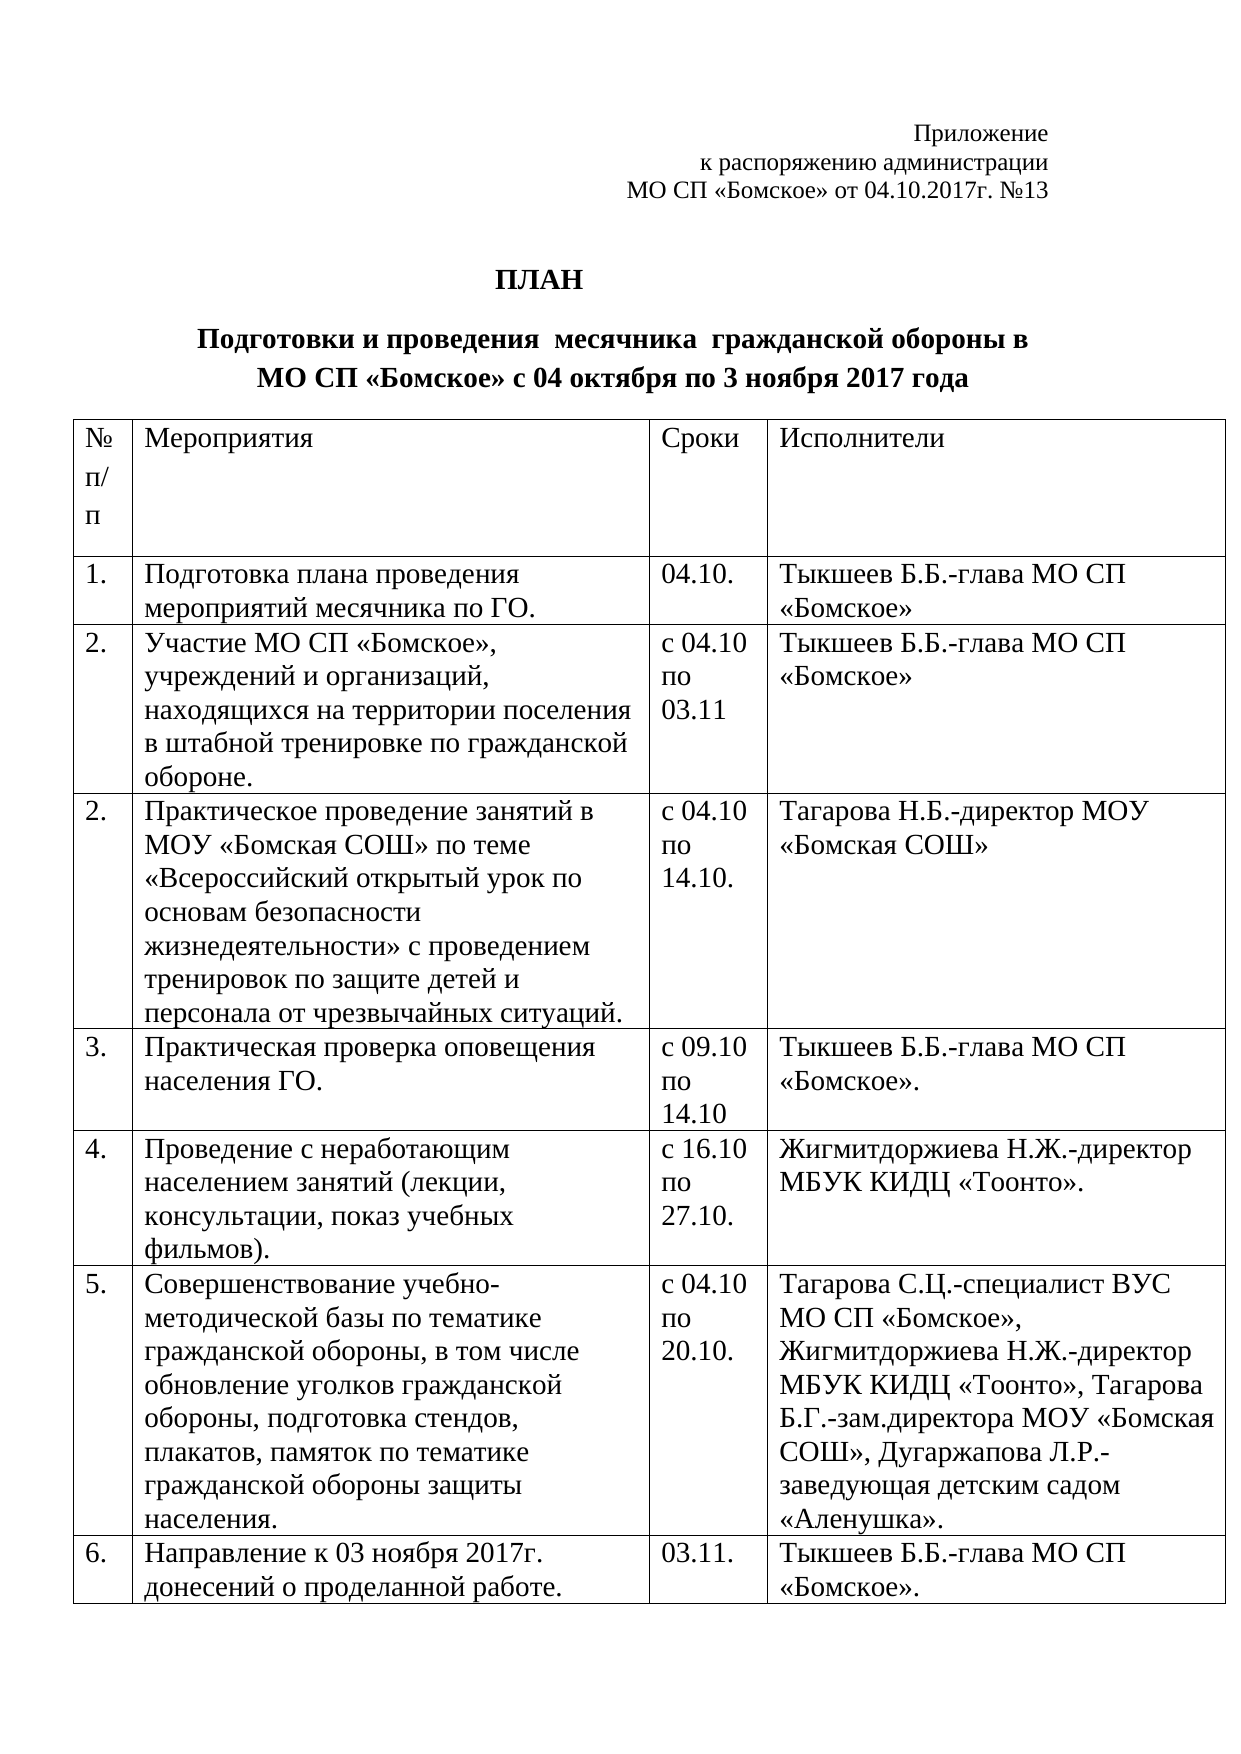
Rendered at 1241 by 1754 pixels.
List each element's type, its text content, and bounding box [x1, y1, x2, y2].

table_header Мероприятия [133, 420, 649, 556]
text Подготовки и проведения месячника гражданской обороны в МО СП «Бомское» с 04 октября по 3 ноября 2017 года [177, 321, 1048, 393]
table_cell 4. [74, 1131, 132, 1265]
table_cell Тагарова С.Ц.-специалист ВУС МО СП «Бомское», Жигмитдоржиева Н.Ж.-директор МБУК КИДЦ «Тоонто», Тагарова Б.Г.-зам.директора МОУ «Бомская СОШ», Дугаржапова Л.Р.-заведующая детским садом «Аленушка». [768, 1266, 1225, 1534]
text к распоряжению администрации [177, 147, 1048, 176]
table_cell с 04.10 по 03.11 [650, 625, 767, 792]
table_cell Совершенствование учебно-методической базы по тематике гражданской обороны, в том числе обновление уголков гражданской обороны, подготовка стендов, плакатов, памяток по тематике гражданской обороны защиты населения. [133, 1266, 649, 1534]
table_cell Тыкшеев Б.Б.-глава МО СП «Бомское» [768, 625, 1225, 792]
table_cell Тыкшеев Б.Б.-глава МО СП «Бомское». [768, 1029, 1225, 1130]
table_cell Подготовка плана проведения мероприятий месячника по ГО. [133, 557, 649, 624]
table_cell Тыкшеев Б.Б.-глава МО СП «Бомское» [768, 557, 1225, 624]
table_cell Практическое проведение занятий в МОУ «Бомская СОШ» по теме «Всероссийский открытый урок по основам безопасности жизнедеятельности» с проведением тренировок по защите детей и персонала от чрезвычайных ситуаций. [133, 794, 649, 1028]
table_cell с 04.10 по 20.10. [650, 1266, 767, 1534]
table_header №п/п [74, 420, 132, 556]
table_cell 2. [74, 794, 132, 1028]
table_cell 1. [74, 557, 132, 624]
table_cell Направление к 03 ноября 2017г. донесений о проделанной работе. [133, 1536, 649, 1603]
table_cell Тагарова Н.Б.-директор МОУ «Бомская СОШ» [768, 794, 1225, 1028]
table_cell 3. [74, 1029, 132, 1130]
table_cell Проведение с неработающим населением занятий (лекции, консультации, показ учебных фильмов). [133, 1131, 649, 1265]
table_cell 03.11. [650, 1536, 767, 1603]
table_header Сроки [650, 420, 767, 556]
table_cell 6. [74, 1536, 132, 1603]
table_cell Практическая проверка оповещения населения ГО. [133, 1029, 649, 1130]
table_cell с 04.10 по 14.10. [650, 794, 767, 1028]
text ПЛАН [177, 262, 901, 295]
table_header Исполнители [768, 420, 1225, 556]
table_cell Участие МО СП «Бомское», учреждений и организаций, находящихся на территории поселения в штабной тренировке по гражданской обороне. [133, 625, 649, 792]
text МО СП «Бомское» от 04.10.2017г. №13 [177, 176, 1048, 204]
table_cell 2. [74, 625, 132, 792]
table_cell с 16.10 по 27.10. [650, 1131, 767, 1265]
table_cell 04.10. [650, 557, 767, 624]
table_cell 5. [74, 1266, 132, 1534]
table_cell с 09.10 по 14.10 [650, 1029, 767, 1130]
text Приложение [177, 118, 1048, 147]
table_cell Жигмитдоржиева Н.Ж.-директор МБУК КИДЦ «Тоонто». [768, 1131, 1225, 1265]
table_cell Тыкшеев Б.Б.-глава МО СП «Бомское». [768, 1536, 1225, 1603]
